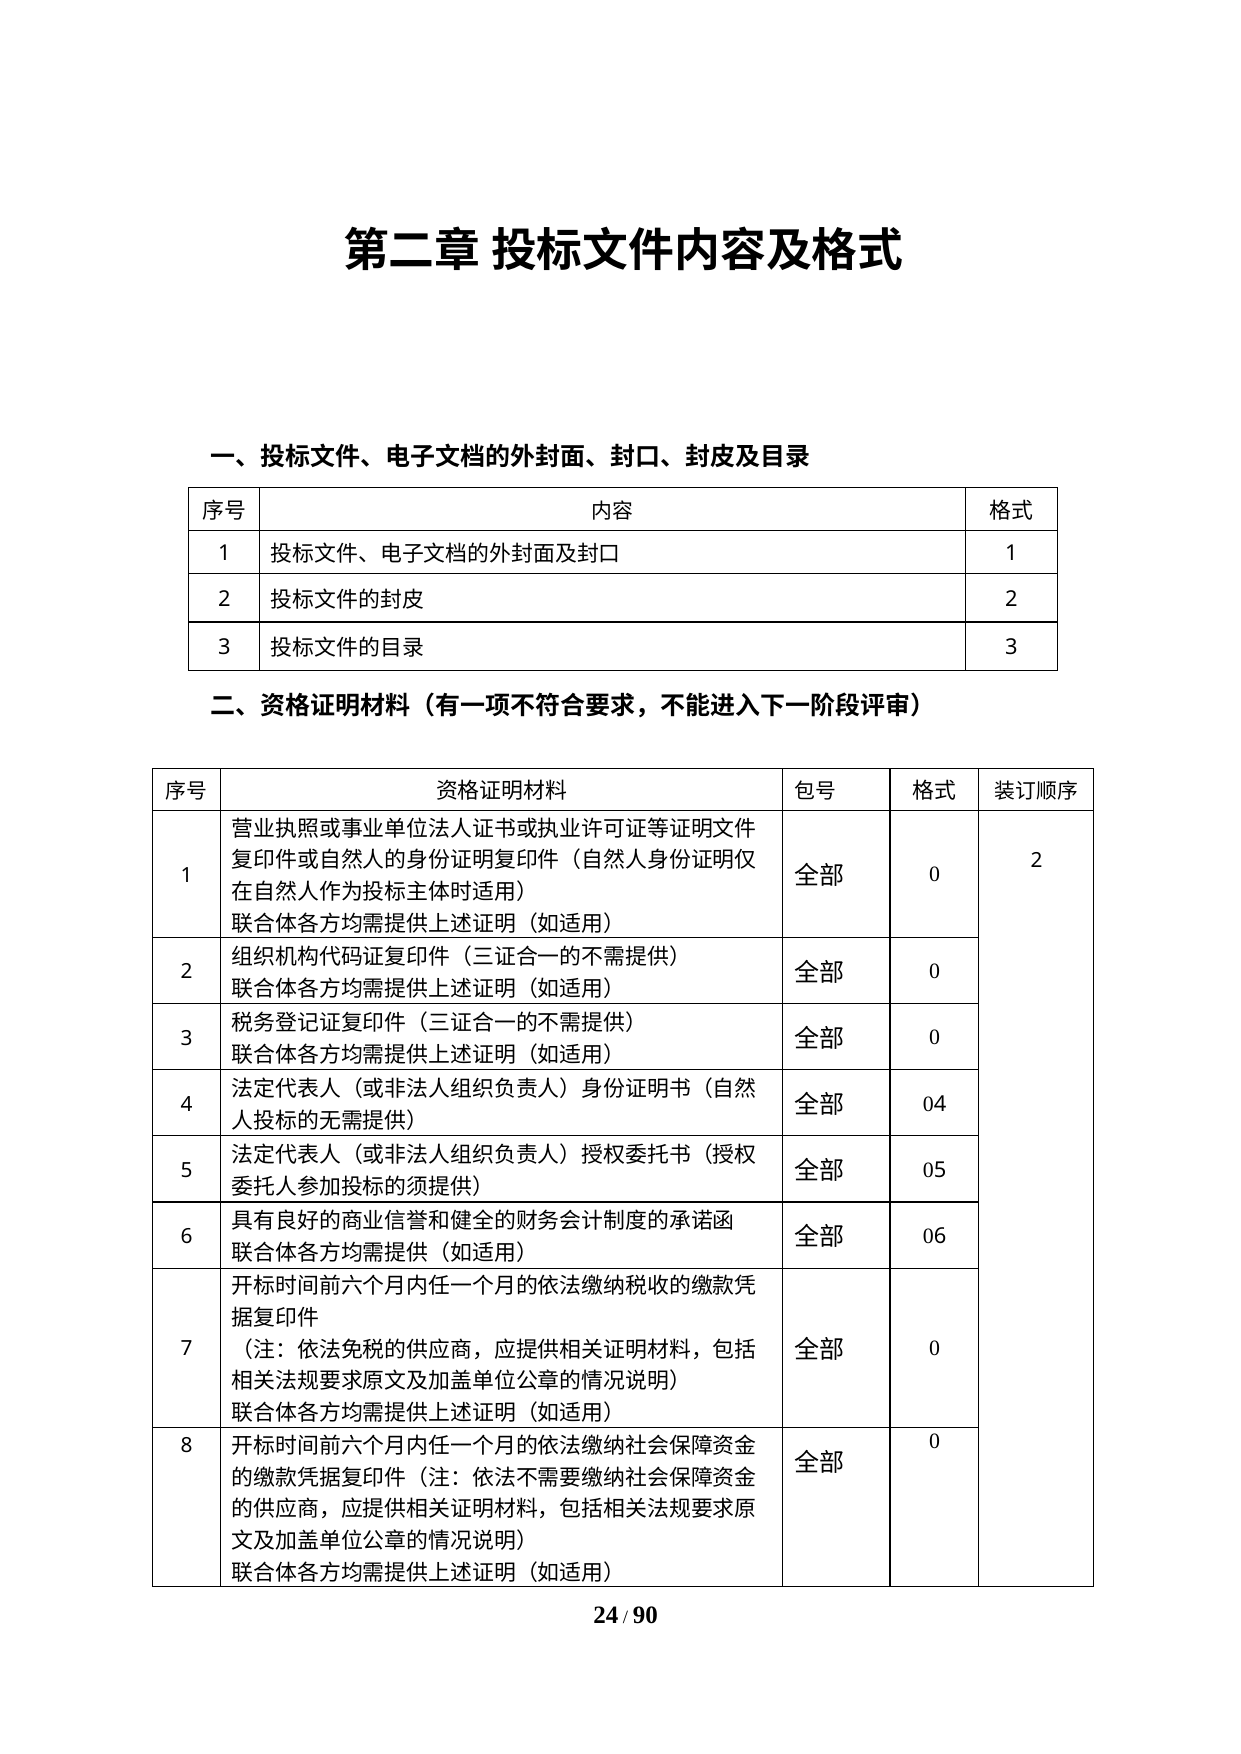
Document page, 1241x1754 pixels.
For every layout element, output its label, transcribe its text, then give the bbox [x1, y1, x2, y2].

table_header 内容 [260, 488, 965, 530]
table_cell 1 [189, 531, 259, 573]
text 二、资格证明材料（有一项不符合要求，不能进入下一阶段评审） [159, 671, 1087, 736]
table_cell 3 [189, 623, 259, 670]
table_cell 2 [966, 574, 1057, 621]
table_cell 投标文件、电子文档的外封面及封口 [260, 531, 965, 573]
table_cell 3 [966, 623, 1057, 670]
text 一、投标文件、电子文档的外封面、封口、封皮及目录 [159, 422, 1087, 487]
subtitle 第二章 投标文件内容及格式 [159, 197, 1087, 295]
table_cell 投标文件的封皮 [260, 574, 965, 621]
table_cell 1 [966, 531, 1057, 573]
table_header 序号 [189, 488, 259, 530]
table_cell 投标文件的目录 [260, 623, 965, 670]
table_cell 2 [189, 574, 259, 621]
table_header 格式 [966, 488, 1057, 530]
